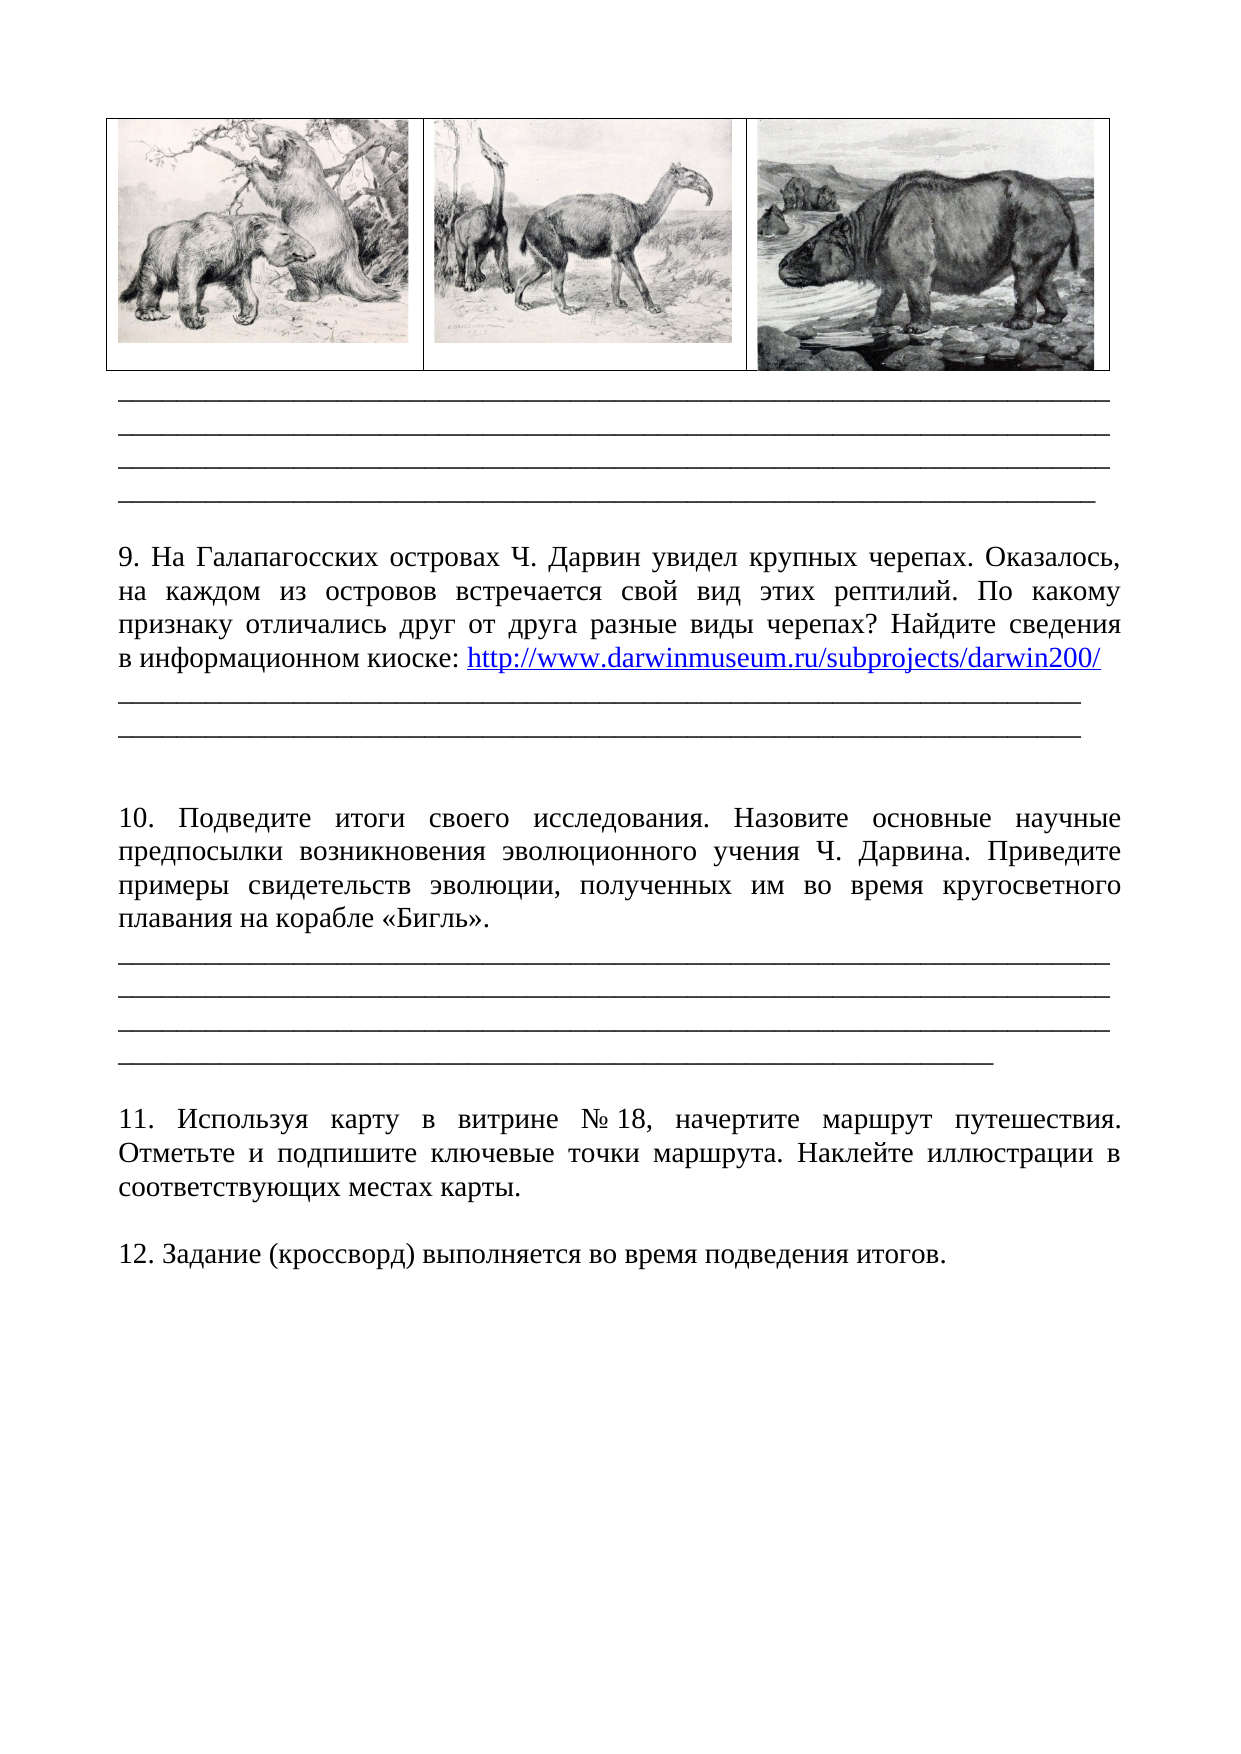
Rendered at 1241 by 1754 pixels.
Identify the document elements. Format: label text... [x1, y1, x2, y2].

picture [757, 119, 1095, 371]
text 10. Подведите итоги своего исследования. Назовите основные научные предпосылки возникновения эволюционного учения Ч. Дарвина. Приведите примеры свидетельств эволюции, полученных им во время кругосветного плавания на корабле «Бигль». [118, 800, 1122, 934]
text __________________________________________________________________ [118, 673, 1122, 707]
picture [434, 119, 732, 343]
table_header [424, 119, 746, 370]
text _______________________________________________________________________________________________________________________________________________________________________________________________________________________________________________________________________________ [118, 371, 1122, 506]
text __________________________________________________________________ [118, 707, 1122, 740]
text 12. Задание (кроссворд) выполняется во время подведения итогов. [118, 1236, 1122, 1269]
table_header [107, 119, 423, 370]
picture [118, 119, 409, 343]
text 9. На Галапагосских островах Ч. Дарвин увидел крупных черепах. Оказалось, на каждом из островов встречается свой вид этих рептилий. По какому признаку отличались друг от друга разные виды черепах? Найдите сведения в информационном киоске: http://www.darwinmuseum.ru/subprojects/darwin200/ [118, 539, 1122, 673]
text ________________________________________________________________________________________________________________________________________________________________________________________________________________________________________________________________________ [118, 934, 1122, 1068]
table_header [747, 119, 757, 370]
text 11. Используя карту в витрине № 18, начертите маршрут путешествия. Отметьте и подпишите ключевые точки маршрута. Наклейте иллюстрации в соответствующих местах карты. [118, 1102, 1122, 1202]
table_header [1095, 119, 1109, 370]
